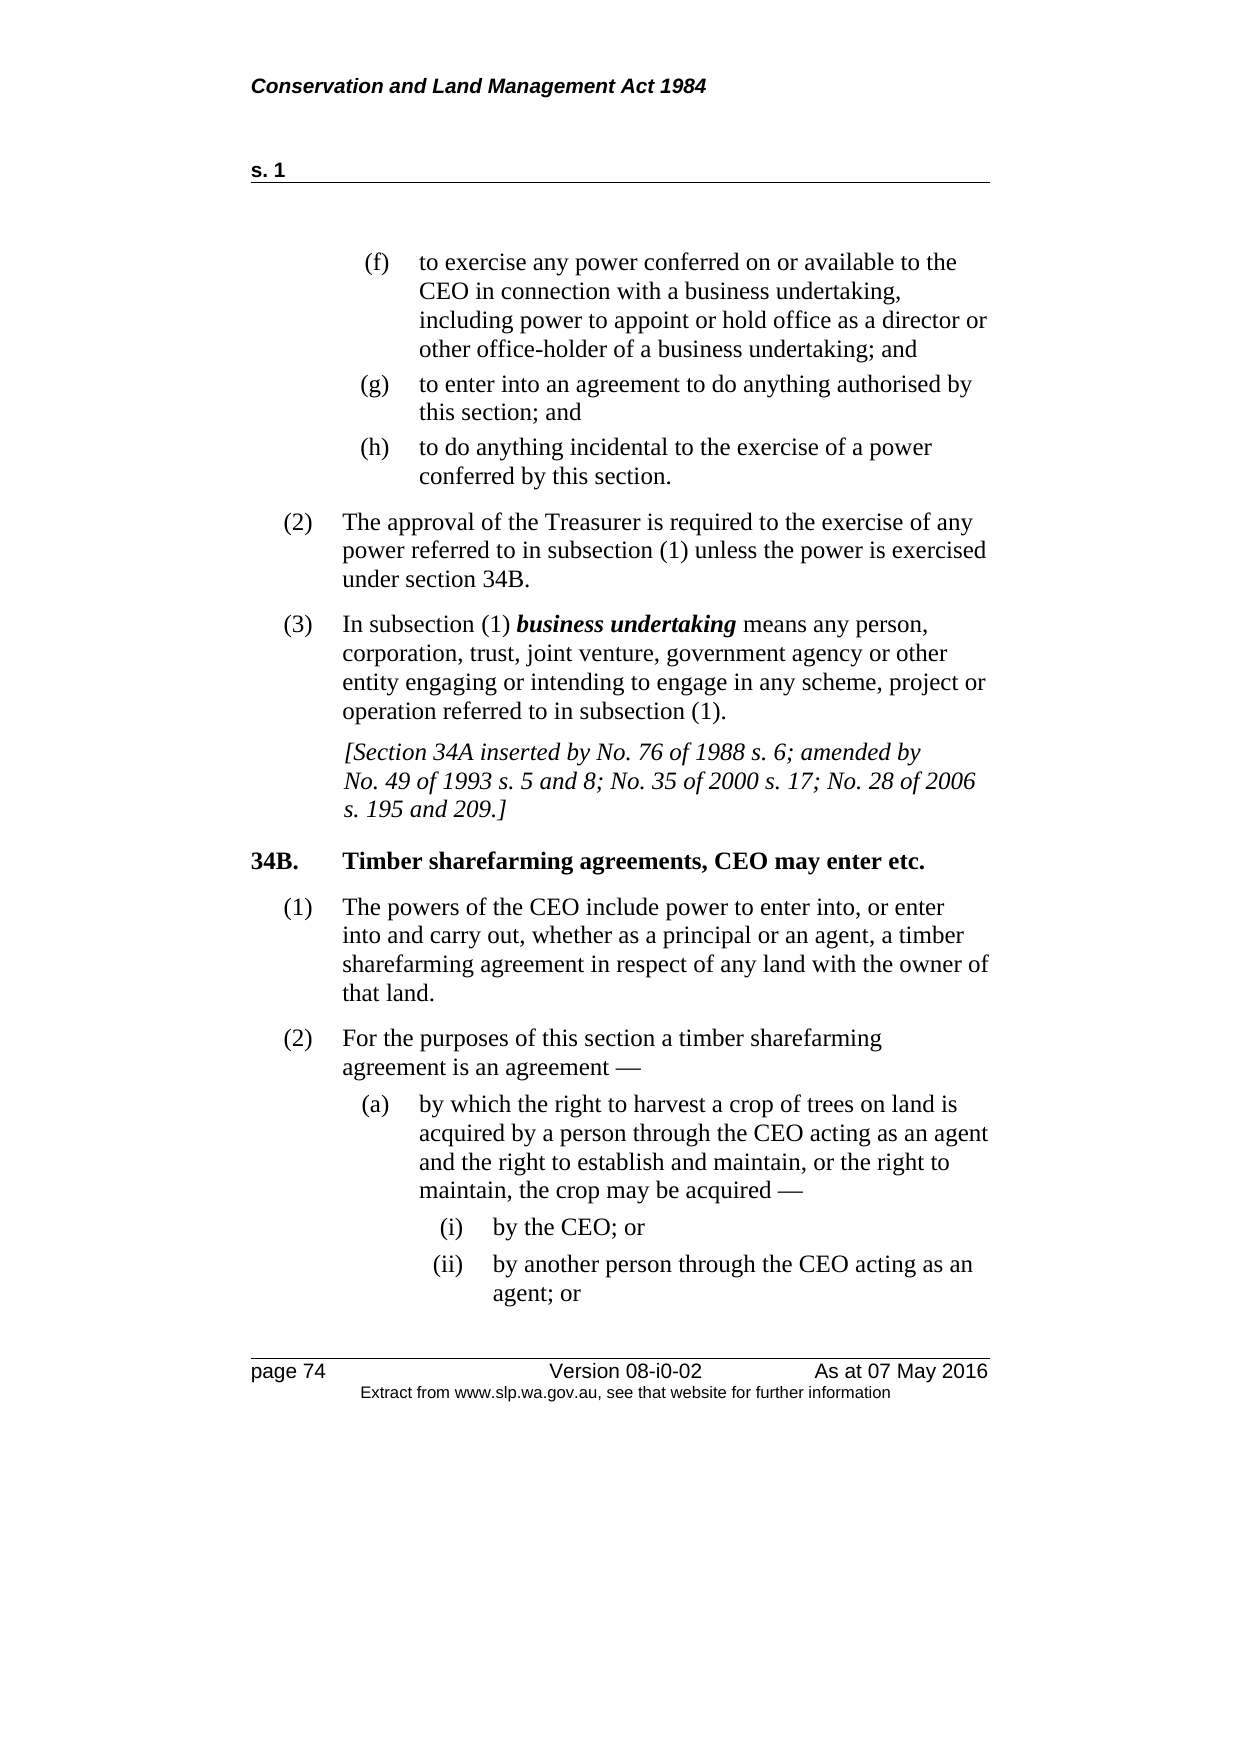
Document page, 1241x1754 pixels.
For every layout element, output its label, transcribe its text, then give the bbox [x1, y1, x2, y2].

text (1) The powers of the CEO include power to enter into, or enter into and carry out, whether as a principal or an agent, a timber sharefarming agreement in respect of any land with the owner of that land. [251, 892, 990, 1007]
text [Section 34A inserted by No. 76 of 1988 s. 6; amended by No. 49 of 1993 s. 5 and 8; No. 35 of 2000 s. 17; No. 28 of 2006 s. 195 and 209.] [251, 737, 990, 823]
text (i) by the CEO; or [251, 1212, 990, 1241]
text (3) In subsection (1) business undertaking means any person, corporation, trust, joint venture, government agency or other entity engaging or intending to engage in any scheme, project or operation referred to in subsection (1). [251, 609, 990, 724]
text (2) For the purposes of this section a timber sharefarming agreement is an agreement — [251, 1023, 990, 1081]
text (ii) by another person through the CEO acting as an agent; or [251, 1249, 990, 1307]
text (g) to enter into an agreement to do anything authorised by this section; and [251, 369, 990, 426]
text (f) to exercise any power conferred on or available to the CEO in connection with a business undertaking, including power to appoint or hold office as a director or other office-holder of a business undertaking; and [251, 247, 990, 362]
text (a) by which the right to harvest a crop of trees on land is acquired by a person through the CEO acting as an agent and the right to establish and maintain, or the right to maintain, the crop may be acquired — [251, 1089, 990, 1204]
text (2) The approval of the Treasurer is required to the exercise of any power referred to in subsection (1) unless the power is exercised under section 34B. [251, 507, 990, 593]
text (h) to do anything incidental to the exercise of a power conferred by this section. [251, 432, 990, 490]
subtitle 34B. Timber sharefarming agreements, CEO may enter etc. [251, 846, 990, 875]
